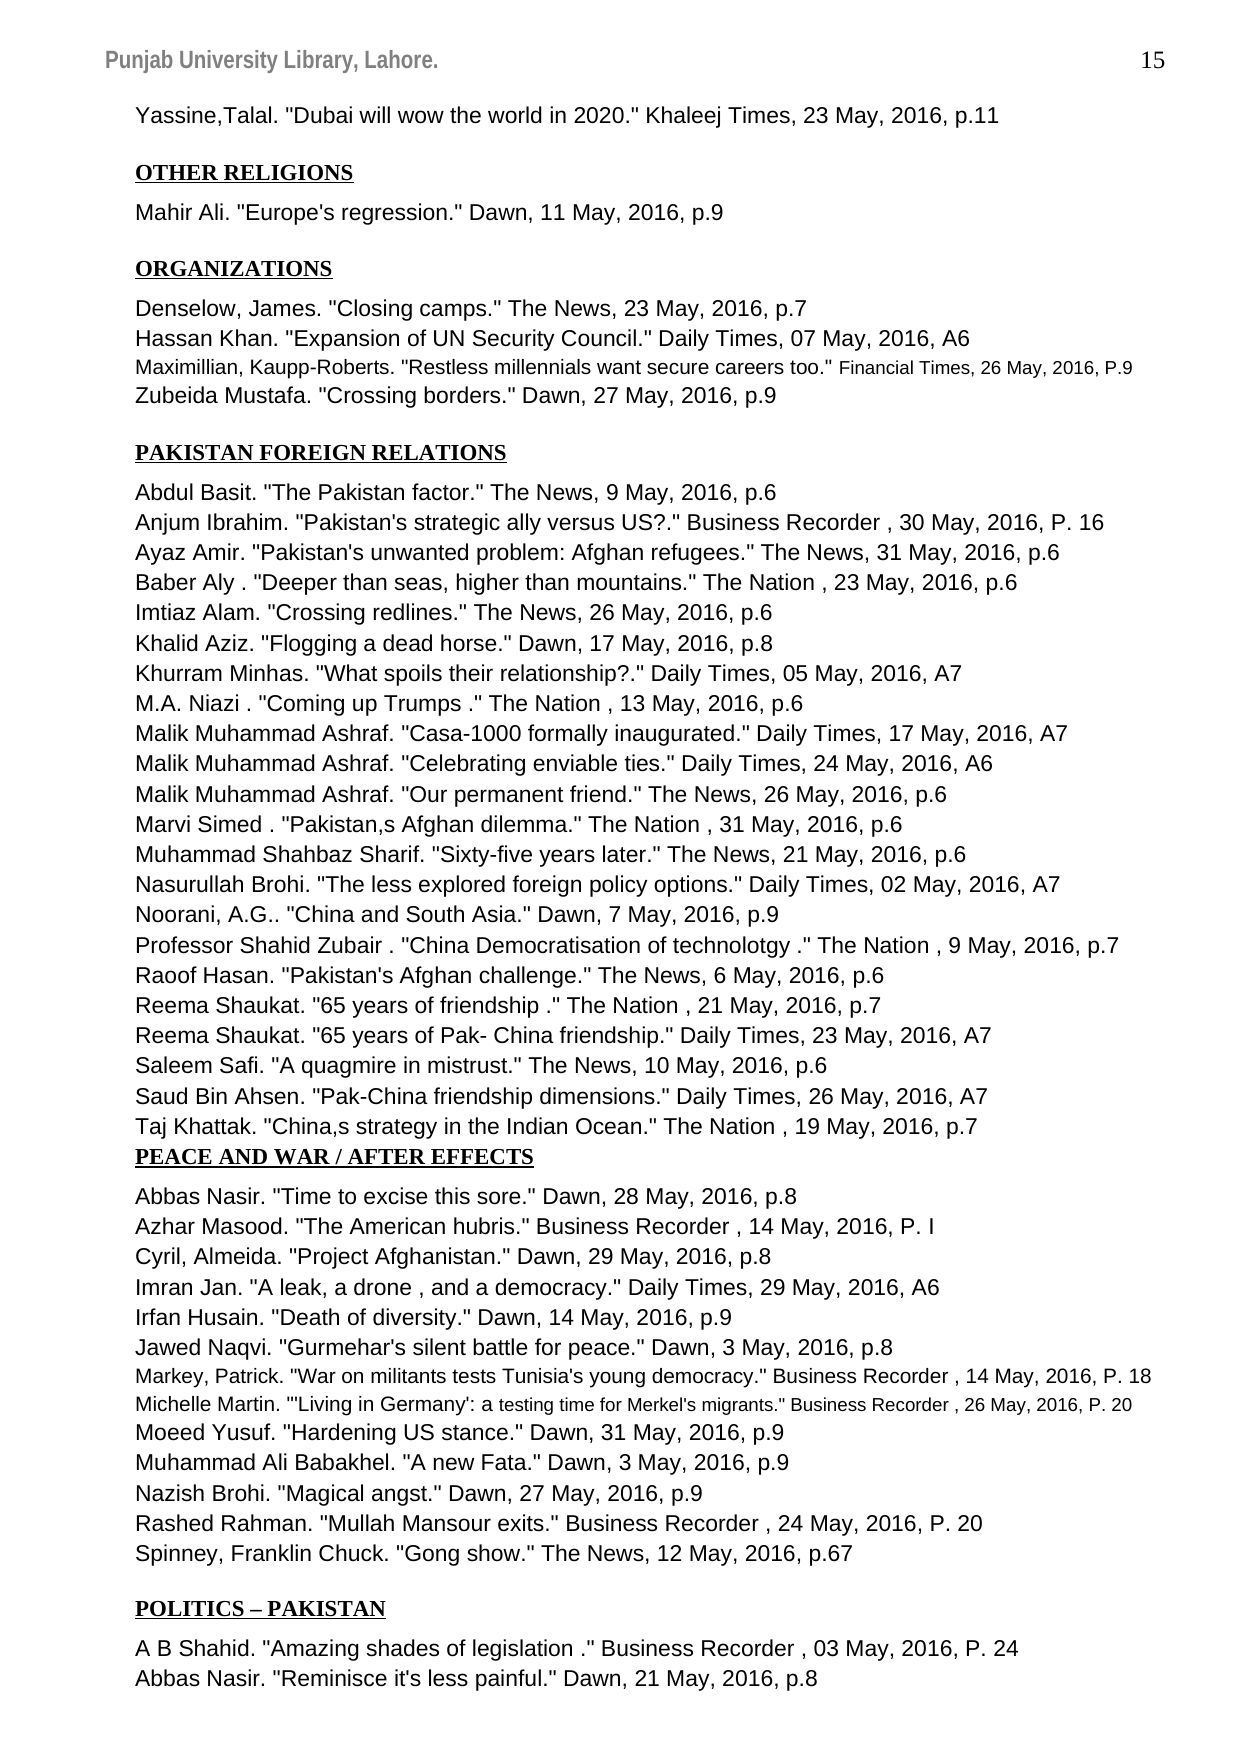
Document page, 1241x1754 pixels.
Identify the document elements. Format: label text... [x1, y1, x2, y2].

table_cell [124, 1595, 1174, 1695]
table_cell PAKISTAN FOREIGN RELATIONS Abdul Basit. "The Pakistan factor." The News, 9 May, 2016, p.6 Anjum Ibrahim. "Pakistan's strategic ally versus US?." Business Recorder , 30 May, 2016, P. 16 Ayaz Amir. "Pakistan's unwanted problem: Afghan refugees." The News, 31 May, 2016, p.6 Baber Aly . "Deeper than seas, higher than mountains." The Nation , 23 May, 2016, p.6 Imtiaz Alam. "Crossing redlines." The News, 26 May, 2016, p.6 Khalid Aziz. "Flogging a dead horse." Dawn, 17 May, 2016, p.8 Khurram Minhas. "What spoils their relationship?." Daily Times, 05 May, 2016, A7 M.A. Niazi . "Coming up Trumps ." The Nation , 13 May, 2016, p.6 Malik Muhammad Ashraf. "Casa-1000 formally inaugurated." Daily Times, 17 May, 2016, A7 Malik Muhammad Ashraf. "Celebrating enviable ties." Daily Times, 24 May, 2016, A6 Malik Muhammad Ashraf. "Our permanent friend." The News, 26 May, 2016, p.6 Marvi Simed . "Pakistan,s Afghan dilemma." The Nation , 31 May, 2016, p.6 Muhammad Shahbaz Sharif. "Sixty-five years later." The News, 21 May, 2016, p.6 Nasurullah Brohi. "The less explored foreign policy options." Daily Times, 02 May, 2016, A7 Noorani, A.G.. "China and South Asia." Dawn, 7 May, 2016, p.9 Professor Shahid Zubair . "China Democratisation of technolotgy ." The Nation , 9 May, 2016, p.7 Raoof Hasan. "Pakistan's Afghan challenge." The News, 6 May, 2016, p.6 Reema Shaukat. "65 years of friendship ." The Nation , 21 May, 2016, p.7 Reema Shaukat. "65 years of Pak- China friendship." Daily Times, 23 May, 2016, A7 Saleem Safi. "A quagmire in mistrust." The News, 10 May, 2016, p.6 Saud Bin Ahsen. "Pak-China friendship dimensions." Daily Times, 26 May, 2016, A7 Taj Khattak. "China,s strategy in the Indian Ocean." The Nation , 19 May, 2016, p.7 [124, 439, 1174, 1143]
table_cell PEACE AND WAR / AFTER EFFECTS Abbas Nasir. "Time to excise this sore." Dawn, 28 May, 2016, p.8 Azhar Masood. "The American hubris." Business Recorder , 14 May, 2016, P. I Cyril, Almeida. "Project Afghanistan." Dawn, 29 May, 2016, p.8 Imran Jan. "A leak, a drone , and a democracy." Daily Times, 29 May, 2016, A6 Irfan Husain. "Death of diversity." Dawn, 14 May, 2016, p.9 Jawed Naqvi. "Gurmehar's silent battle for peace." Dawn, 3 May, 2016, p.8 Markey, Patrick. "War on militants tests Tunisia's young democracy." Business Recorder , 14 May, 2016, P. 18 Michelle Martin. "'Living in Germany': a testing time for Merkel's migrants." Business Recorder , 26 May, 2016, P. 20 Moeed Yusuf. "Hardening US stance." Dawn, 31 May, 2016, p.9 Muhammad Ali Babakhel. "A new Fata." Dawn, 3 May, 2016, p.9 Nazish Brohi. "Magical angst." Dawn, 27 May, 2016, p.9 Rashed Rahman. "Mullah Mansour exits." Business Recorder , 24 May, 2016, P. 20 Spinney, Franklin Chuck. "Gong show." The News, 12 May, 2016, p.67 [124, 1144, 1174, 1595]
table_cell OTHER RELIGIONS Mahir Ali. "Europe's regression." Dawn, 11 May, 2016, p.9 [124, 159, 1174, 255]
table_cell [124, 103, 1174, 159]
table_cell ORGANIZATIONS Denselow, James. "Closing camps." The News, 23 May, 2016, p.7 Hassan Khan. "Expansion of UN Security Council." Daily Times, 07 May, 2016, A6 Maximillian, Kaupp-Roberts. "Restless millennials want secure careers too." Financial Times, 26 May, 2016, P.9 Zubeida Mustafa. "Crossing borders." Dawn, 27 May, 2016, p.9 [124, 255, 1174, 439]
